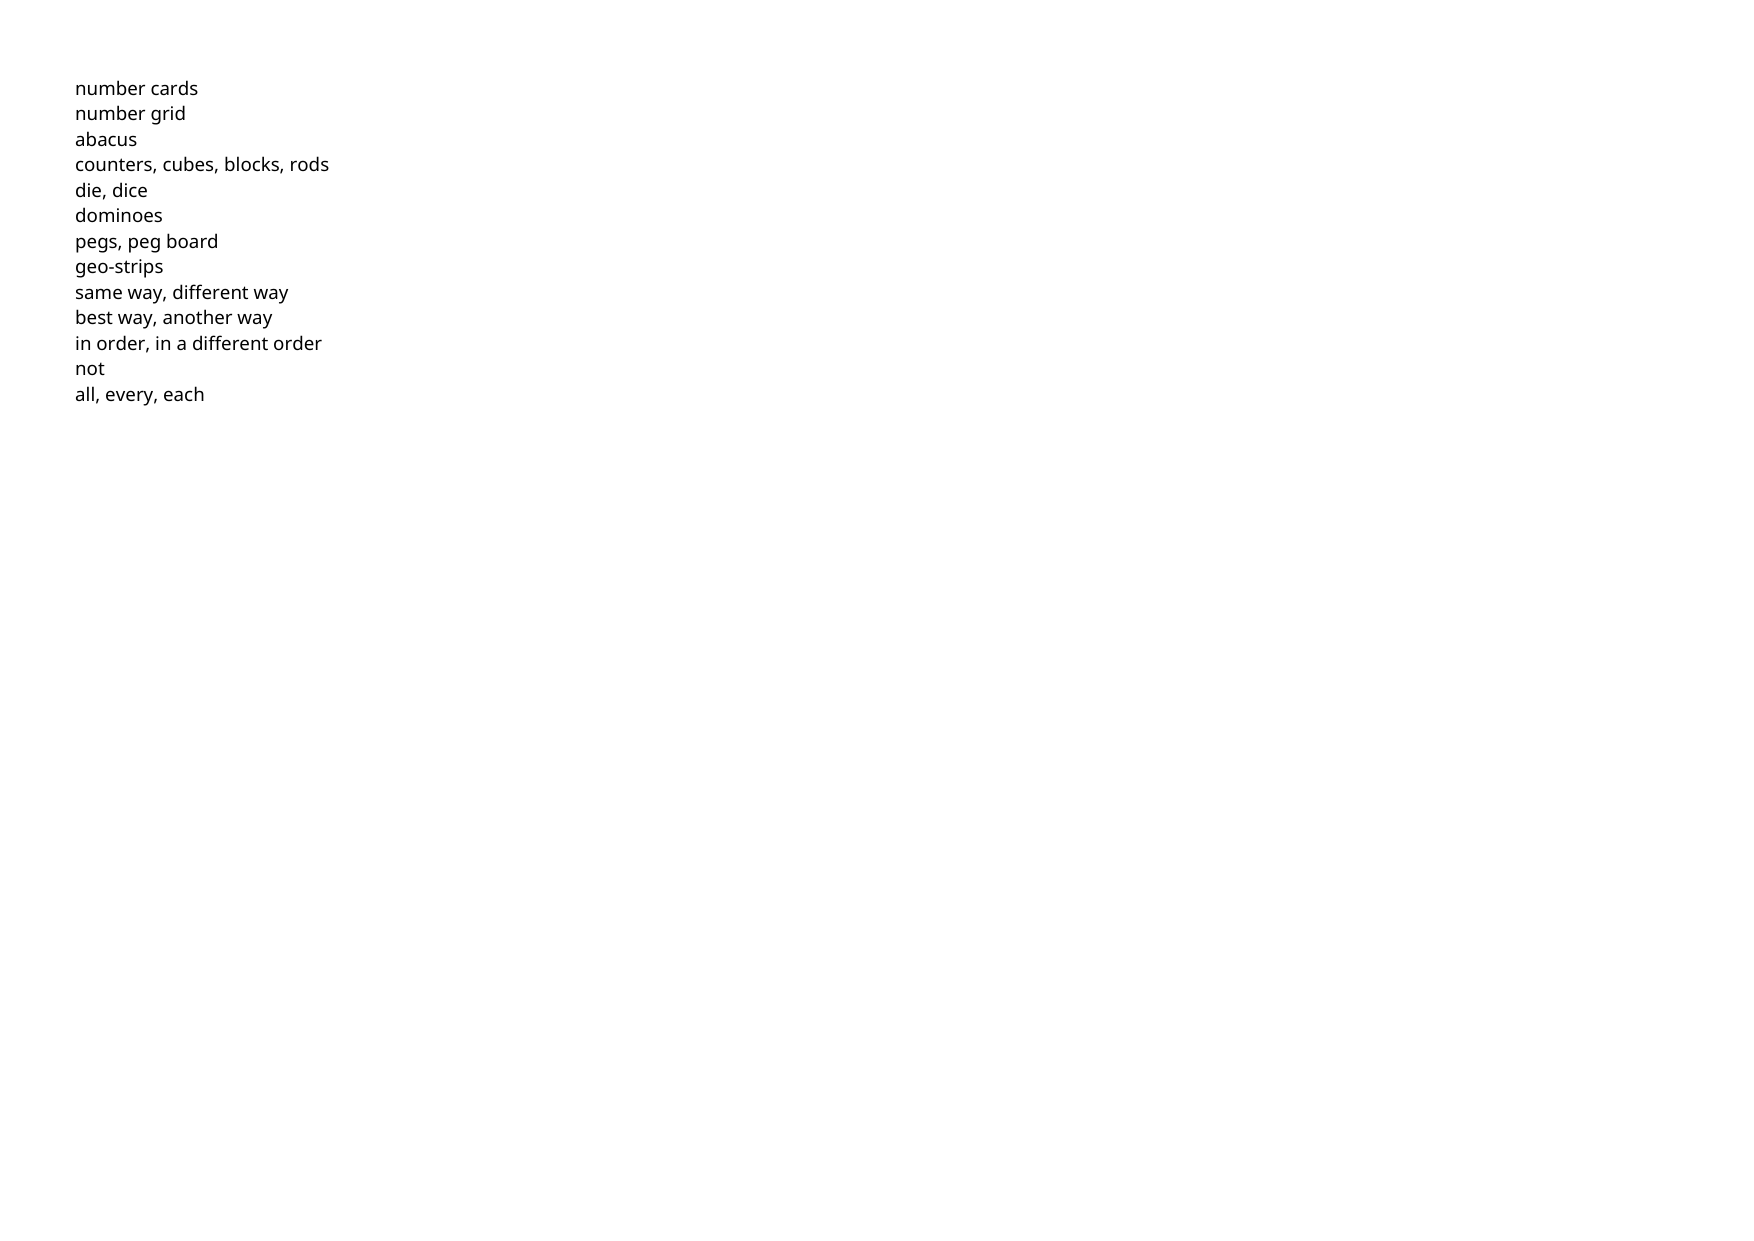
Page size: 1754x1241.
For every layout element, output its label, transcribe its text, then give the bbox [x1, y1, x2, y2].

text dominoes [75, 203, 560, 228]
text geo-strips [75, 254, 560, 279]
text abacus [75, 126, 560, 152]
text die, dice [75, 177, 560, 203]
text in order, in a different order [75, 330, 560, 356]
text all, every, each [75, 381, 560, 407]
text same way, different way [75, 279, 560, 305]
text not [75, 356, 560, 381]
text number grid [75, 101, 560, 126]
text counters, cubes, blocks, rods [75, 152, 560, 177]
text number cards [75, 75, 560, 101]
text best way, another way [75, 305, 560, 330]
text pegs, peg board [75, 228, 560, 254]
